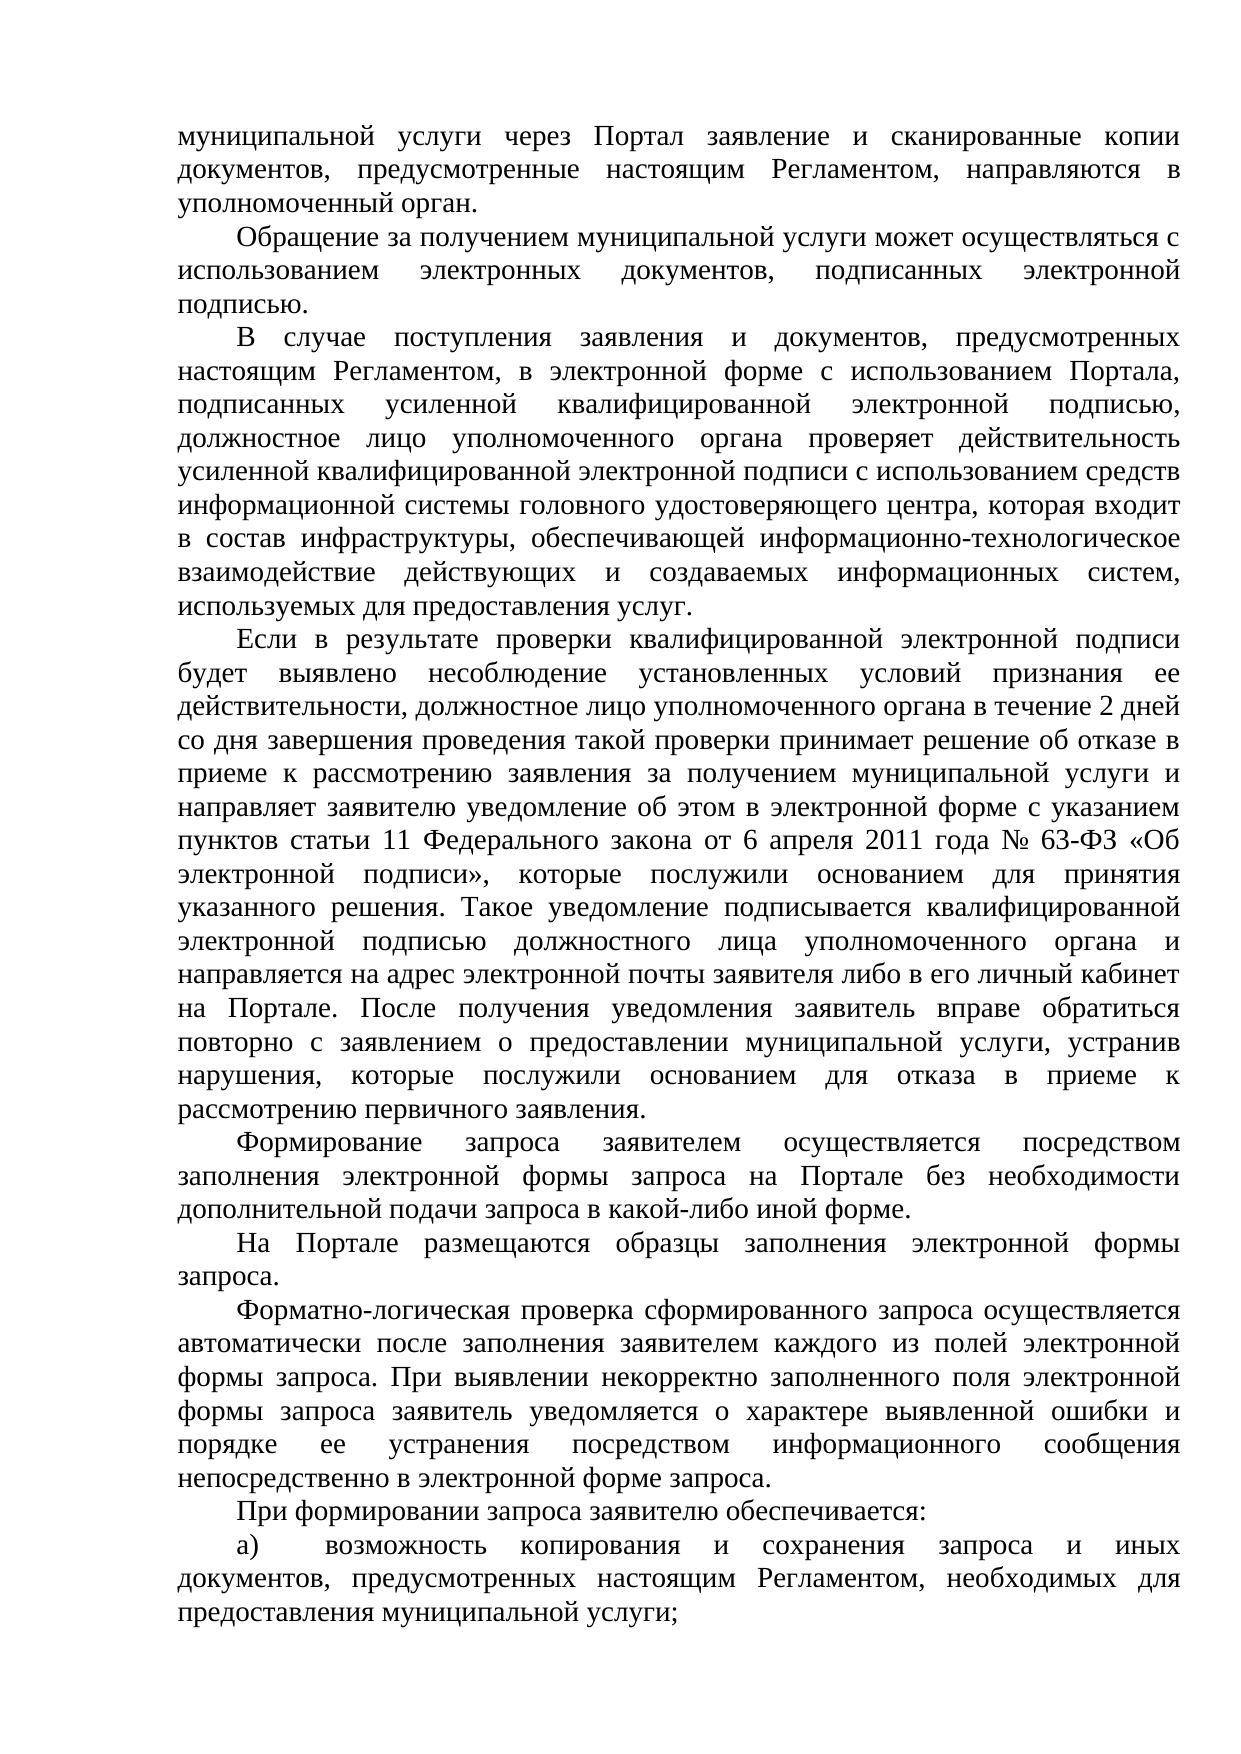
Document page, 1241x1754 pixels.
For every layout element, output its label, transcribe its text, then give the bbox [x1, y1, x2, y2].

text Форматно-логическая проверка сформированного запроса осуществляется автоматически после заполнения заявителем каждого из полей электронной формы запроса. При выявлении некорректно заполненного поля электронной формы запроса заявитель уведомляется о характере выявленной ошибки и порядке ее устранения посредством информационного сообщения непосредственно в электронной форме запроса. [177, 1292, 1181, 1493]
text На Портале размещаются образцы заполнения электронной формы запроса. [177, 1225, 1181, 1292]
text При формировании запроса заявителю обеспечивается: [177, 1493, 1181, 1527]
text Если в результате проверки квалифицированной электронной подписи будет выявлено несоблюдение установленных условий признания ее действительности, должностное лицо уполномоченного органа в течение 2 дней со дня завершения проведения такой проверки принимает решение об отказе в приеме к рассмотрению заявления за получением муниципальной услуги и направляет заявителю уведомление об этом в электронной форме с указанием пунктов статьи 11 Федерального закона от 6 апреля 2011 года № 63-ФЗ «Об электронной подписи», которые послужили основанием для принятия указанного решения. Такое уведомление подписывается квалифицированной электронной подписью должностного лица уполномоченного органа и направляется на адрес электронной почты заявителя либо в его личный кабинет на Портале. После получения уведомления заявитель вправе обратиться повторно с заявлением о предоставлении муниципальной услуги, устранив нарушения, которые послужили основанием для отказа в приеме к рассмотрению первичного заявления. [177, 621, 1181, 1124]
text Обращение за получением муниципальной услуги может осуществляться с использованием электронных документов, подписанных электронной подписью. [177, 219, 1181, 319]
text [177, 118, 1181, 219]
text а) возможность копирования и сохранения запроса и иных документов, предусмотренных настоящим Регламентом, необходимых для предоставления муниципальной услуги; [177, 1527, 1181, 1627]
text Формирование запроса заявителем осуществляется посредством заполнения электронной формы запроса на Портале без необходимости дополнительной подачи запроса в какой-либо иной форме. [177, 1124, 1181, 1225]
text В случае поступления заявления и документов, предусмотренных настоящим Регламентом, в электронной форме с использованием Портала, подписанных усиленной квалифицированной электронной подписью, должностное лицо уполномоченного органа проверяет действительность усиленной квалифицированной электронной подписи с использованием средств информационной системы головного удостоверяющего центра, которая входит в состав инфраструктуры, обеспечивающей информационно-технологическое взаимодействие действующих и создаваемых информационных систем, используемых для предоставления услуг. [177, 319, 1181, 621]
